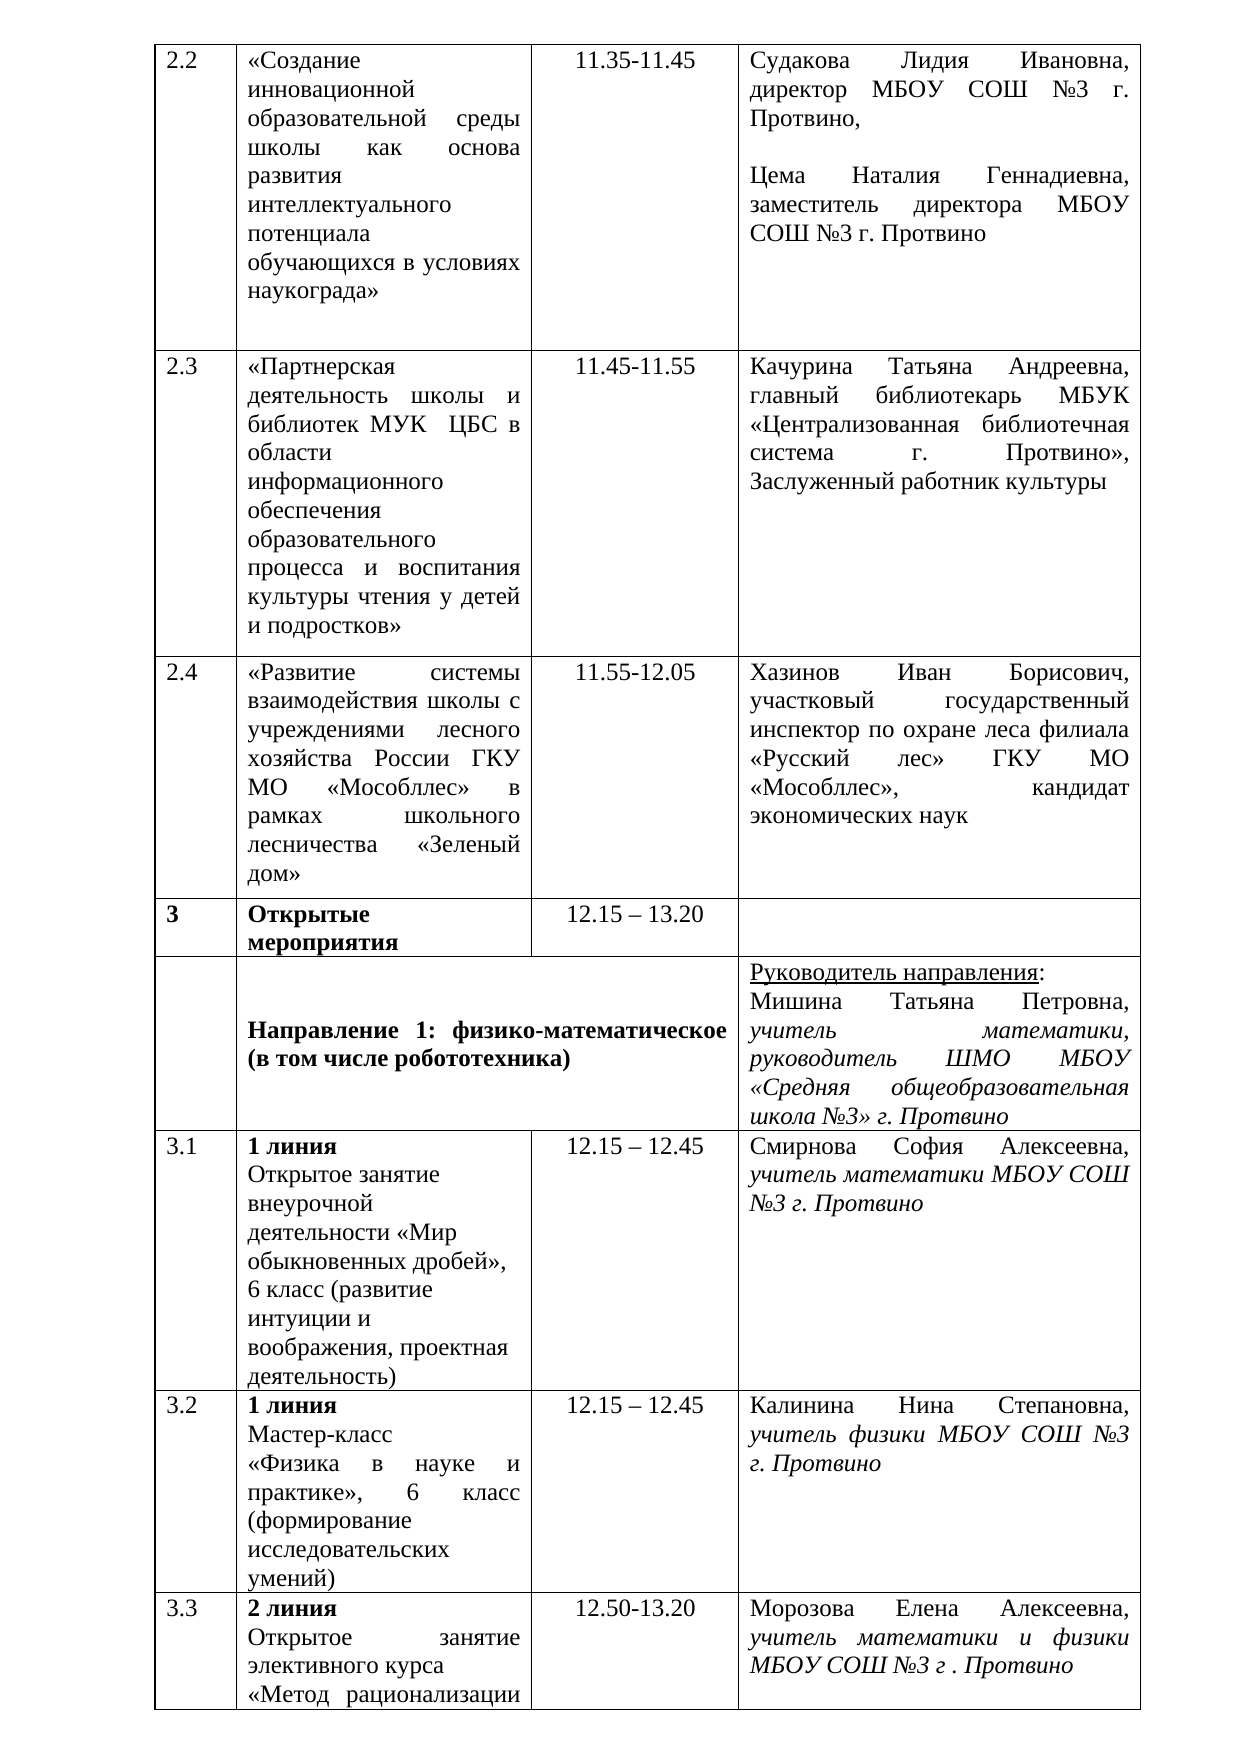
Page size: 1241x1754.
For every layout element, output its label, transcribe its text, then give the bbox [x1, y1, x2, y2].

table_cell 3.3 [156, 1593, 236, 1708]
table_cell «Создание инновационной образовательной среды школы как основа развития интеллектуального потенциала обучающихся в условиях наукограда» [237, 45, 531, 350]
table_cell 3 [156, 899, 236, 956]
table_cell 2.4 [156, 657, 236, 898]
table_cell 1 линия Мастер-класс «Физика в науке и практике», 6 класс (формирование исследовательских умений) [237, 1391, 531, 1592]
table_cell Направление 1: физико-математическое (в том числе робототехника) [237, 957, 738, 1130]
table_cell 11.45-11.55 [532, 351, 738, 656]
table_cell «Развитие системы взаимодействия школы с учреждениями лесного хозяйства России ГКУ МО «Мособллес» в рамках школьного лесничества «Зеленый дом» [237, 657, 531, 898]
table_cell Калинина Нина Степановна, учитель физики МБОУ СОШ №3 г. Протвино [739, 1391, 1140, 1592]
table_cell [739, 1593, 1140, 1708]
table_cell [739, 899, 1140, 956]
table_cell «Партнерская деятельность школы и библиотек МУК ЦБС в области информационного обеспечения образовательного процесса и воспитания культуры чтения у детей и подростков» [237, 351, 531, 656]
table_cell 11.35-11.45 [532, 45, 738, 350]
table_cell 12.15 – 12.45 [532, 1391, 738, 1592]
table_cell Качурина Татьяна Андреевна, главный библиотекарь МБУК «Централизованная библиотечная система г. Протвино», Заслуженный работник культуры [739, 351, 1140, 656]
table_cell 3.2 [156, 1391, 236, 1592]
table_cell 12.15 – 13.20 [532, 899, 738, 956]
table_cell Хазинов Иван Борисович, участковый государственный инспектор по охране леса филиала «Русский лес» ГКУ МО «Мособллес», кандидат экономических наук [739, 657, 1140, 898]
table_cell Смирнова София Алексеевна, учитель математики МБОУ СОШ №3 г. Протвино [739, 1131, 1140, 1389]
table_cell 2.3 [156, 351, 236, 656]
table_cell Судакова Лидия Ивановна, директор МБОУ СОШ №3 г. Протвино, Цема Наталия Геннадиевна, заместитель директора МБОУ СОШ №3 г. Протвино [739, 45, 1140, 350]
table_cell 12.50-13.20 [532, 1593, 738, 1708]
table_cell [156, 957, 236, 1130]
table_cell 2.2 [156, 45, 236, 350]
table_cell 1 линия Открытое занятие внеурочной деятельности «Мир обыкновенных дробей», 6 класс (развитие интуиции и воображения, проектная деятельность) [237, 1131, 531, 1389]
table_cell 11.55-12.05 [532, 657, 738, 898]
table_cell 12.15 – 12.45 [532, 1131, 738, 1389]
table_cell Руководитель направления: Мишина Татьяна Петровна, учитель математики, руководитель ШМО МБОУ «Средняя общеобразовательная школа №3» г. Протвино [739, 957, 1140, 1130]
table_cell Открытые мероприятия [237, 899, 531, 956]
table_cell 3.1 [156, 1131, 236, 1389]
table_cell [237, 1593, 531, 1708]
